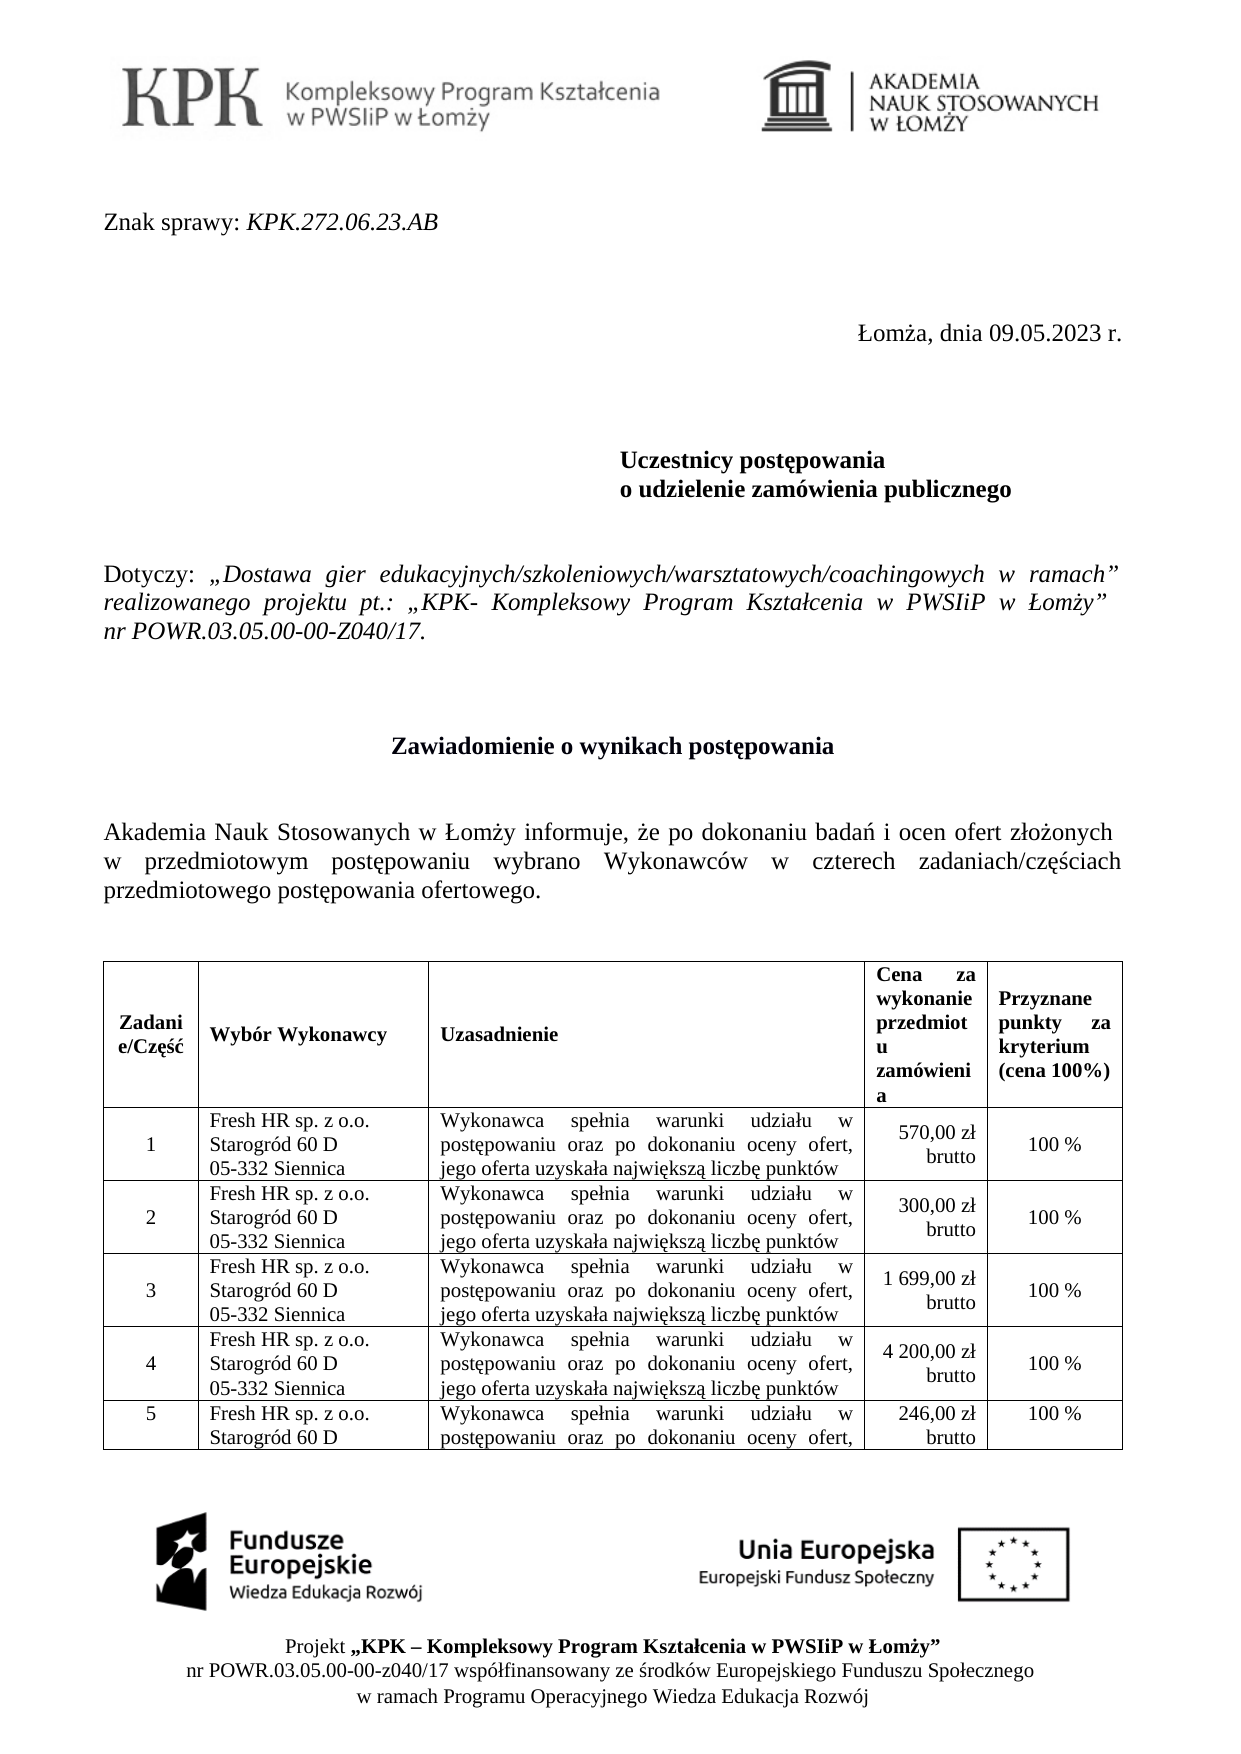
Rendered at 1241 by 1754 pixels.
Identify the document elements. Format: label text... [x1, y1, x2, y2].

table_cell 5 [104, 1401, 198, 1449]
table_cell Wykonawca spełnia warunki udziału w postępowaniu oraz po dokonaniu oceny ofert, jego oferta uzyskała największą liczbę punktów [429, 1401, 864, 1449]
table_cell 246,00 zł brutto [865, 1401, 987, 1449]
table_cell 3 [104, 1254, 198, 1326]
text Znak sprawy: KPK.272.06.23.AB [103, 207, 1122, 236]
table_cell Wykonawca spełnia warunki udziału w postępowaniu oraz po dokonaniu oceny ofert, jego oferta uzyskała największą liczbę punktów [429, 1254, 864, 1326]
table_header Przyznane punkty za kryterium (cena 100%) [988, 962, 1122, 1107]
table_cell Fresh HR sp. z o.o. Starogród 60 D 05-332 Siennica [199, 1108, 428, 1180]
table_cell Wykonawca spełnia warunki udziału w postępowaniu oraz po dokonaniu oceny ofert, jego oferta uzyskała największą liczbę punktów [429, 1327, 864, 1399]
table_header Wybór Wykonawcy [199, 962, 428, 1107]
text Zawiadomienie o wynikach postępowania [103, 731, 1122, 760]
table_cell 4 [104, 1327, 198, 1399]
text Uczestnicy postępowania [546, 446, 1122, 474]
text Akademia Nauk Stosowanych w Łomży informuje, że po dokonaniu badań i ocen ofert złożonych w przedmiotowym postępowaniu wybrano Wykonawców w czterech zadaniach/częściach przedmiotowego postępowania ofertowego. [103, 817, 1122, 904]
table_cell 100 % [988, 1108, 1122, 1180]
text o udzielenie zamówienia publicznego [546, 474, 1122, 503]
text Łomża, dnia 09.05.2023 r. [103, 318, 1122, 347]
table_cell Fresh HR sp. z o.o. Starogród 60 D 05-332 Siennica [199, 1181, 428, 1253]
table_cell Wykonawca spełnia warunki udziału w postępowaniu oraz po dokonaniu oceny ofert, jego oferta uzyskała największą liczbę punktów [429, 1108, 864, 1180]
table_cell 1 699,00 zł brutto [865, 1254, 987, 1326]
table_cell 100 % [988, 1401, 1122, 1449]
table_cell 100 % [988, 1254, 1122, 1326]
table_cell 100 % [988, 1181, 1122, 1253]
table_cell 300,00 zł brutto [865, 1181, 987, 1253]
table_cell Wykonawca spełnia warunki udziału w postępowaniu oraz po dokonaniu oceny ofert, jego oferta uzyskała największą liczbę punktów [429, 1181, 864, 1253]
table_cell Fresh HR sp. z o.o. Starogród 60 D 05-332 Siennica [199, 1327, 428, 1399]
table_cell 2 [104, 1181, 198, 1253]
table_cell 570,00 zł brutto [865, 1108, 987, 1180]
text Dotyczy: „Dostawa gier edukacyjnych/szkoleniowych/warsztatowych/coachingowych w ramach” realizowanego projektu pt.: „KPK- Kompleksowy Program Kształcenia w PWSIiP w Łomży” nr POWR.03.05.00-00-Z040/17. [103, 559, 1122, 645]
table_header Zadanie/Część [104, 962, 198, 1107]
table_header Cena za wykonanie przedmiotu zamówienia [865, 962, 987, 1107]
picture [109, 56, 1129, 141]
picture [132, 1489, 1094, 1635]
table_cell 100 % [988, 1327, 1122, 1399]
table_cell 4 200,00 zł brutto [865, 1327, 987, 1399]
table_cell Fresh HR sp. z o.o. Starogród 60 D 05-332 Siennica [199, 1254, 428, 1326]
table_header Uzasadnienie [429, 962, 864, 1107]
table_cell 1 [104, 1108, 198, 1180]
table_cell Fresh HR sp. z o.o. Starogród 60 D 05-332 Siennica [199, 1401, 428, 1449]
